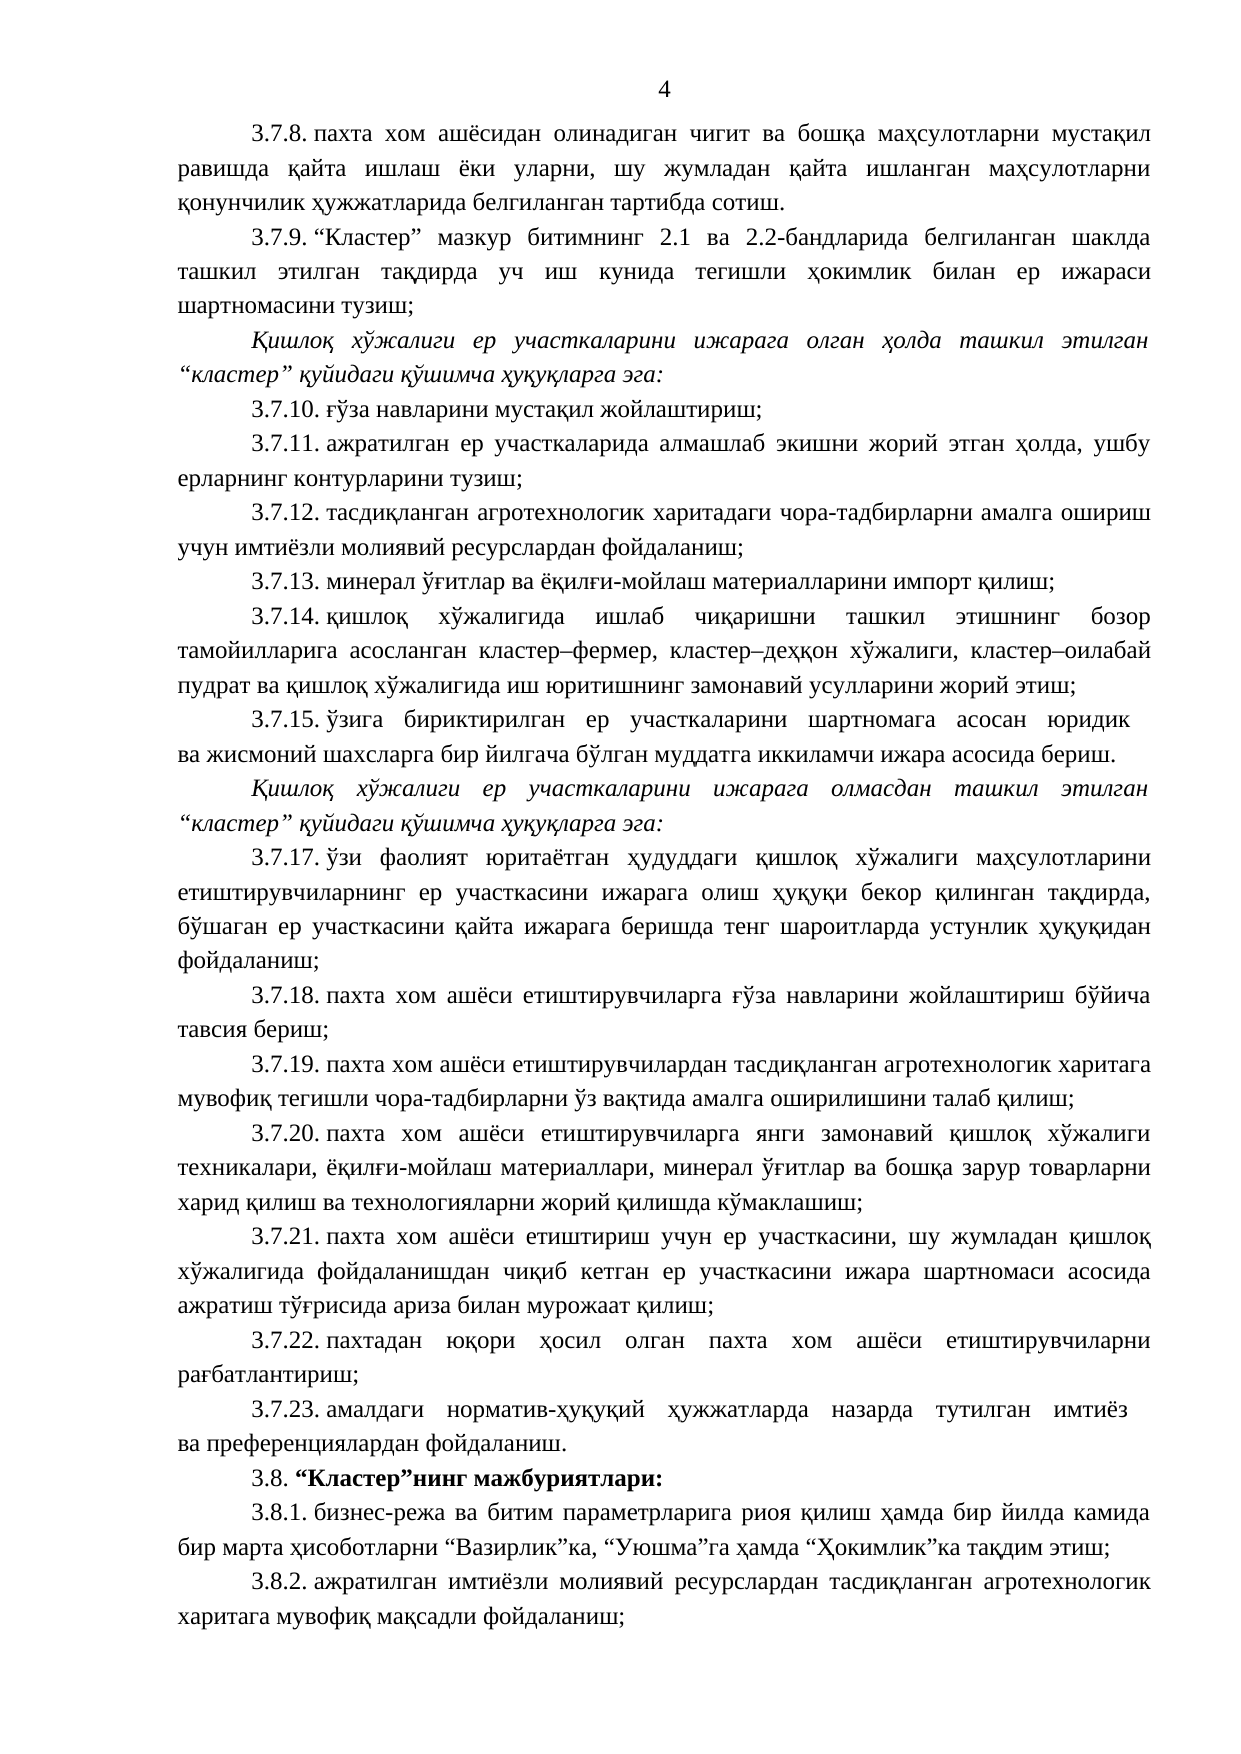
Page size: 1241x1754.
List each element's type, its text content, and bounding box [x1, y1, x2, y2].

text 3.7.21. пахта хом ашёси етиштириш учун ер участкасини, шу жумладан қишлоқ хўжалигида фойдаланишдан чиқиб кетган ер участкасини ижара шартномаси асосида ажратиш тўғрисида ариза билан мурожаат қилиш; [177, 1221, 1152, 1319]
text 3.7.11. ажратилган ер участкаларида алмашлаб экишни жорий этган ҳолда, ушбу ерларнинг контурларини тузиш; [177, 428, 1152, 492]
text 3.7.17. ўзи фаолият юритаётган ҳудуддаги қишлоқ хўжалиги маҳсулотларини етиштирувчиларнинг ер участкасини ижарага олиш ҳуқуқи бекор қилинган тақдирда, бўшаган ер участкасини қайта ижарага беришда тенг шароитларда устунлик ҳуқуқидан фойдаланиш; [177, 842, 1152, 974]
text 3.8.1. бизнес-режа ва битим параметрларига риоя қилиш ҳамда бир йилда камида бир марта ҳисоботларни “Вазирлик”ка, “Уюшма”га ҳамда “Ҳокимлик”ка тақдим этиш; [177, 1497, 1152, 1561]
text 3.8. “Кластер”нинг мажбуриятлари: [177, 1463, 1152, 1492]
text 3.7.20. пахта хом ашёси етиштирувчиларга янги замонавий қишлоқ хўжалиги техникалари, ёқилғи-мойлаш материаллари, минерал ўғитлар ва бошқа зарур товарларни харид қилиш ва технологияларни жорий қилишда кўмаклашиш; [177, 1118, 1152, 1216]
text Қишлоқ хўжалиги ер участкаларини ижарага олган ҳолда ташкил этилган “кластер” қуйидаги қўшимча ҳуқуқларга эга: [177, 325, 1152, 388]
text 3.7.8. пахта хом ашёсидан олинадиган чигит ва бошқа маҳсулотларни мустақил равишда қайта ишлаш ёки уларни, шу жумладан қайта ишланган маҳсулотларни қонунчилик ҳужжатларида белгиланган тартибда сотиш. [177, 118, 1152, 216]
text 3.7.14. қишлоқ хўжалигида ишлаб чиқаришни ташкил этишнинг бозор тамойилларига асосланган кластер–фермер, кластер–деҳқон хўжалиги, кластер–оилабай пудрат ва қишлоқ хўжалигида иш юритишнинг замонавий усулларини жорий этиш; [177, 601, 1152, 698]
text 3.7.13. минерал ўғитлар ва ёқилғи-мойлаш материалларини импорт қилиш; [177, 566, 1152, 595]
text 3.7.15. ўзига бириктирилган ер участкаларини шартномага асосан юридик ва жисмоний шахсларга бир йилгача бўлган муддатга иккиламчи ижара асосида бериш. [177, 704, 1152, 767]
text 3.7.19. пахта хом ашёси етиштирувчилардан тасдиқланган агротехнологик харитага мувофиқ тегишли чора-тадбирларни ўз вақтида амалга оширилишини талаб қилиш; [177, 1049, 1152, 1112]
text 3.8.2. ажратилган имтиёзли молиявий ресурслардан тасдиқланган агротехнологик харитага мувофиқ мақсадли фойдаланиш; [177, 1566, 1152, 1629]
text 3.7.9. “Кластер” мазкур битимнинг 2.1 ва 2.2-бандларида белгиланган шаклда ташкил этилган тақдирда уч иш кунида тегишли ҳокимлик билан ер ижараси шартномасини тузиш; [177, 222, 1152, 319]
text 3.7.23. амалдаги норматив-ҳуқуқий ҳужжатларда назарда тутилган имтиёз ва преференциялардан фойдаланиш. [177, 1394, 1152, 1457]
text 3.7.12. тасдиқланган агротехнологик харитадаги чора-тадбирларни амалга ошириш учун имтиёзли молиявий ресурслардан фойдаланиш; [177, 497, 1152, 561]
text 3.7.22. пахтадан юқори ҳосил олган пахта хом ашёси етиштирувчиларни рағбатлантириш; [177, 1325, 1152, 1388]
text 3.7.10. ғўза навларини мустақил жойлаштириш; [177, 394, 1152, 423]
text Қишлоқ хўжалиги ер участкаларини ижарага олмасдан ташкил этилган “кластер” қуйидаги қўшимча ҳуқуқларга эга: [177, 773, 1152, 836]
text 3.7.18. пахта хом ашёси етиштирувчиларга ғўза навларини жойлаштириш бўйича тавсия бериш; [177, 980, 1152, 1043]
